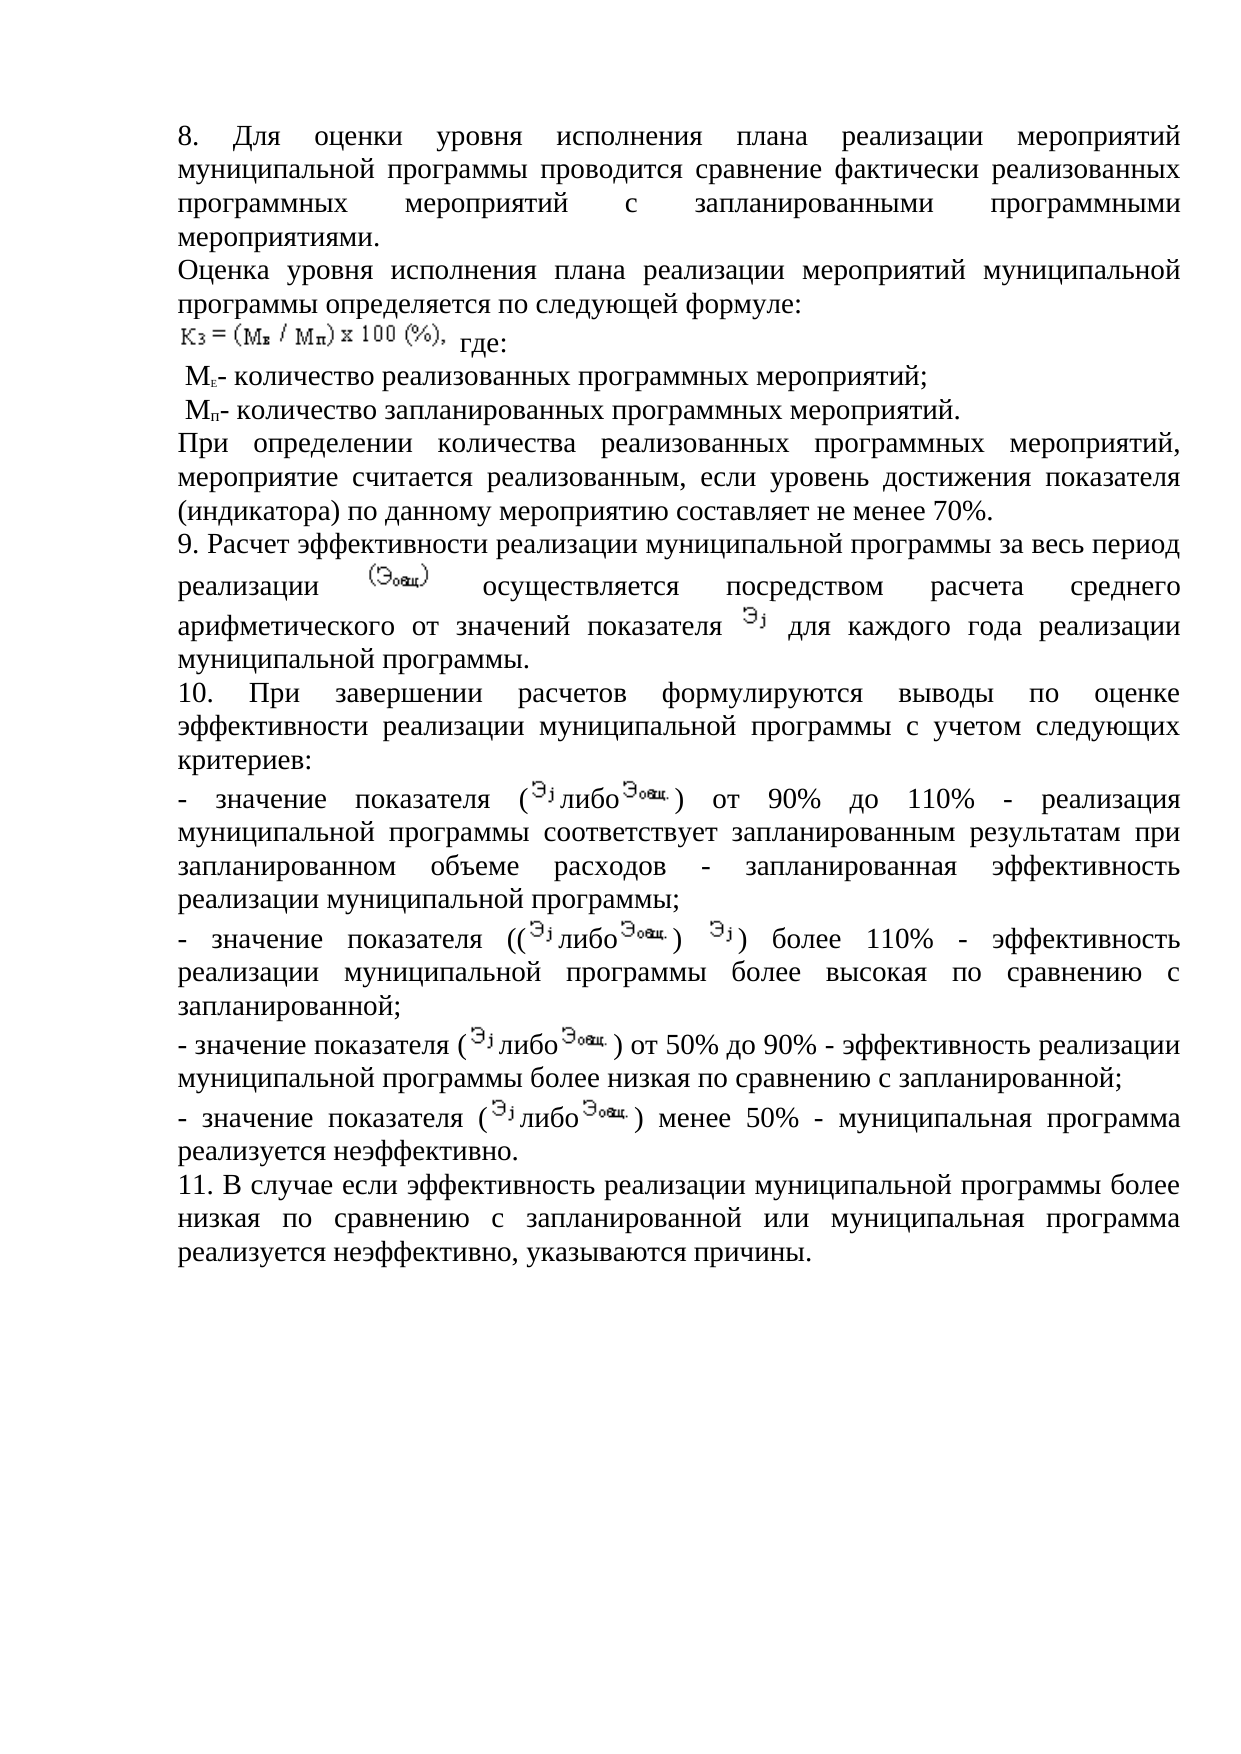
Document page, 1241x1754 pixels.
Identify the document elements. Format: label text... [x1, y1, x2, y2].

text Мп- количество запланированных программных мероприятий. [177, 392, 1181, 426]
text где: [177, 319, 1181, 358]
picture [579, 1094, 634, 1127]
text - значение показателя (либо) от 90% до 110% - реализация муниципальной программы соответствует запланированным результатам при запланированном объеме расходов - запланированная эффективность реализации муниципальной программы; [177, 775, 1181, 915]
picture [739, 601, 772, 635]
picture [706, 915, 738, 948]
text При определении количества реализованных программных мероприятий, мероприятие считается реализованным, если уровень достижения показателя (индикатора) по данному мероприятию составляет не менее 70%. [177, 426, 1181, 526]
text - значение показателя (либо) от 50% до 90% - эффективность реализации муниципальной программы более низкая по сравнению с запланированной; [177, 1021, 1181, 1094]
picture [528, 775, 560, 809]
picture [619, 775, 675, 809]
text 8. Для оценки уровня исполнения плана реализации мероприятий муниципальной программы проводится сравнение фактически реализованных программных мероприятий с запланированными программными мероприятиями. [177, 118, 1181, 252]
text 10. При завершении расчетов формулируются выводы по оценке эффективности реализации муниципальной программы с учетом следующих критериев: [177, 675, 1181, 775]
text 9. Расчет эффективности реализации муниципальной программы за весь период реализации осуществляется посредством расчета среднего арифметического от значений показателя для каждого года реализации муниципальной программы. [177, 526, 1181, 675]
picture [526, 915, 558, 948]
text Оценка уровня исполнения плана реализации мероприятий муниципальной программы определяется по следующей формуле: [177, 252, 1181, 319]
text МЕ- количество реализованных программных мероприятий; [177, 358, 1181, 392]
text - значение показателя (либо) менее 50% - муниципальная программа реализуется неэффективно. [177, 1094, 1181, 1167]
text 11. В случае если эффективность реализации муниципальной программы более низкая по сравнению с запланированной или муниципальная программа реализуется неэффективно, указываются причины. [177, 1167, 1181, 1267]
text - значение показателя ((либо) ) более 110% - эффективность реализации муниципальной программы более высокая по сравнению с запланированной; [177, 915, 1181, 1021]
picture [467, 1021, 499, 1055]
picture [177, 319, 453, 353]
picture [488, 1094, 520, 1127]
picture [365, 559, 436, 596]
picture [617, 915, 673, 948]
picture [558, 1021, 613, 1055]
